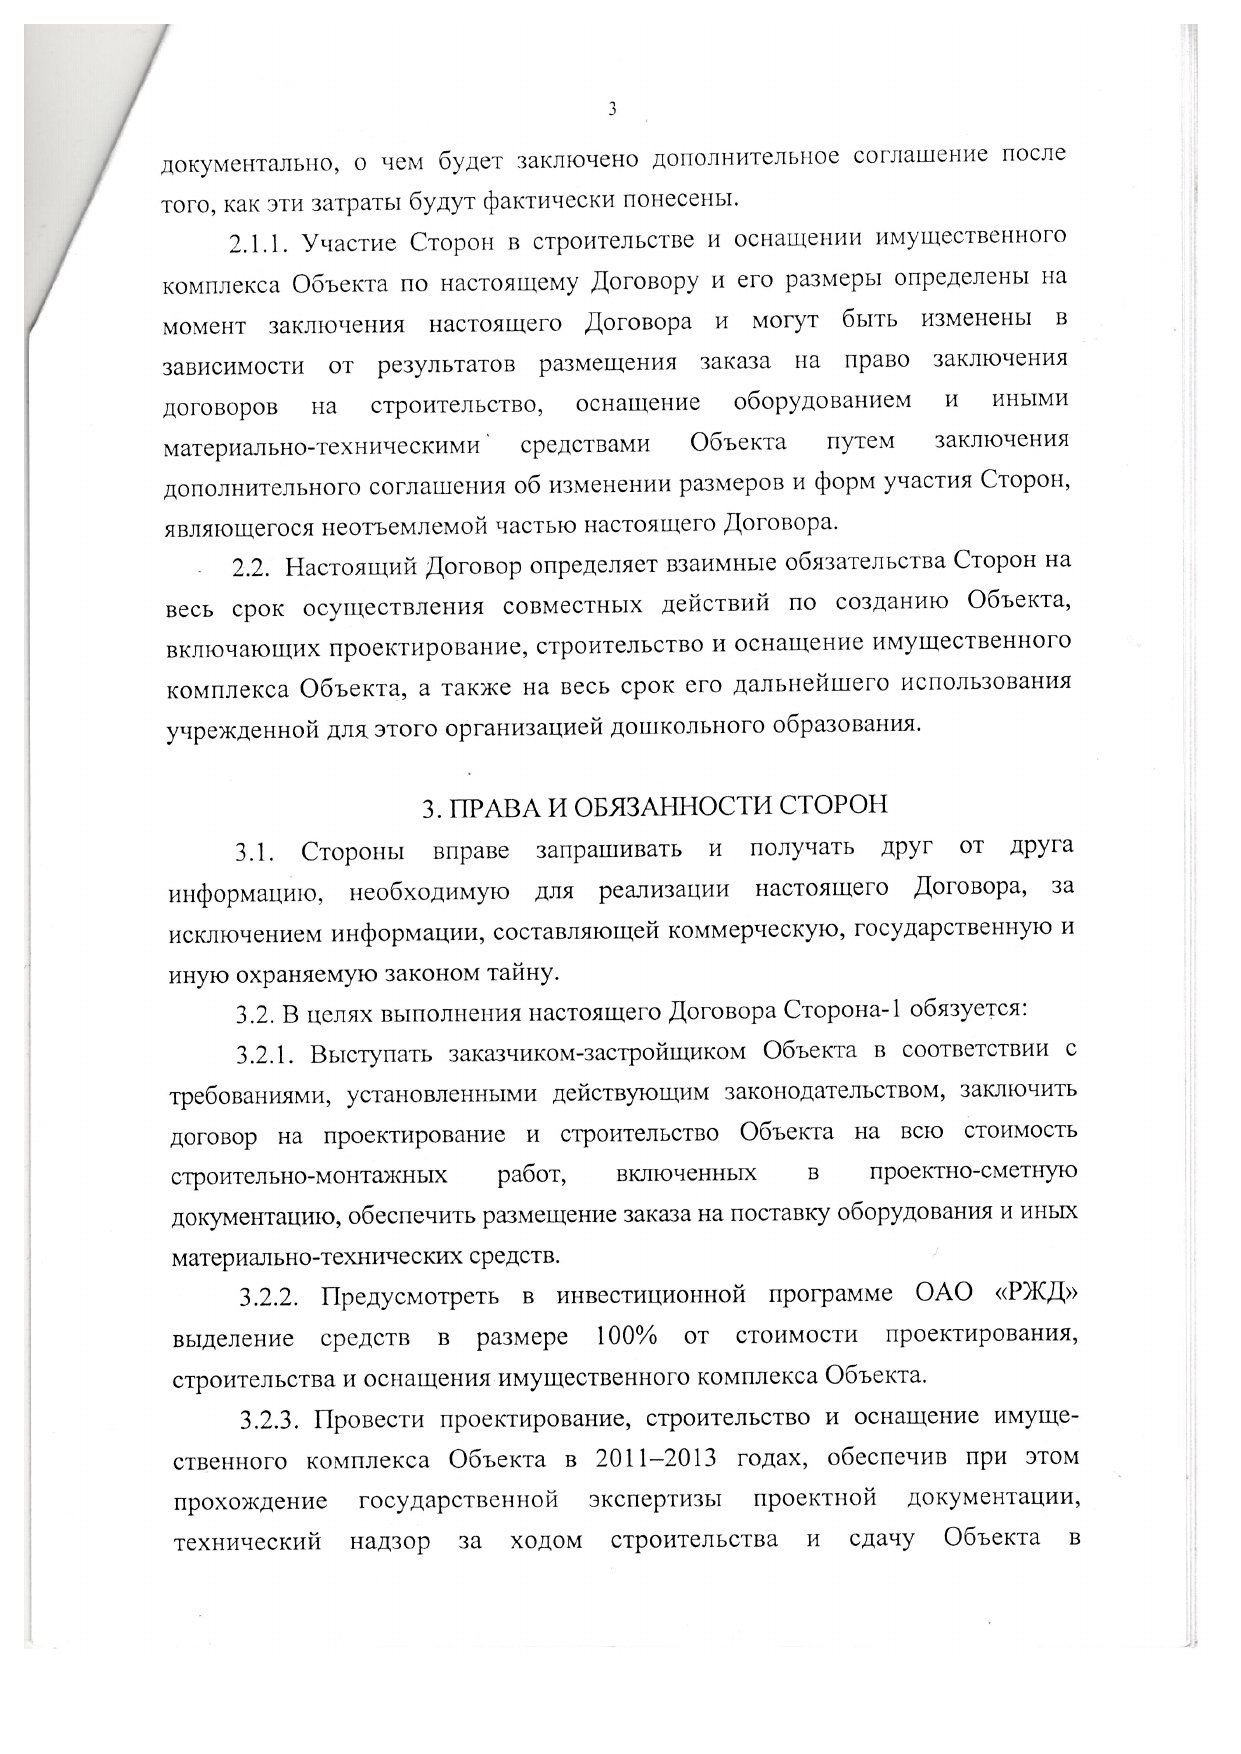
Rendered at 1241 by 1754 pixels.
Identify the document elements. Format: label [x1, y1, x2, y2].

picture [24, 24, 1215, 1661]
